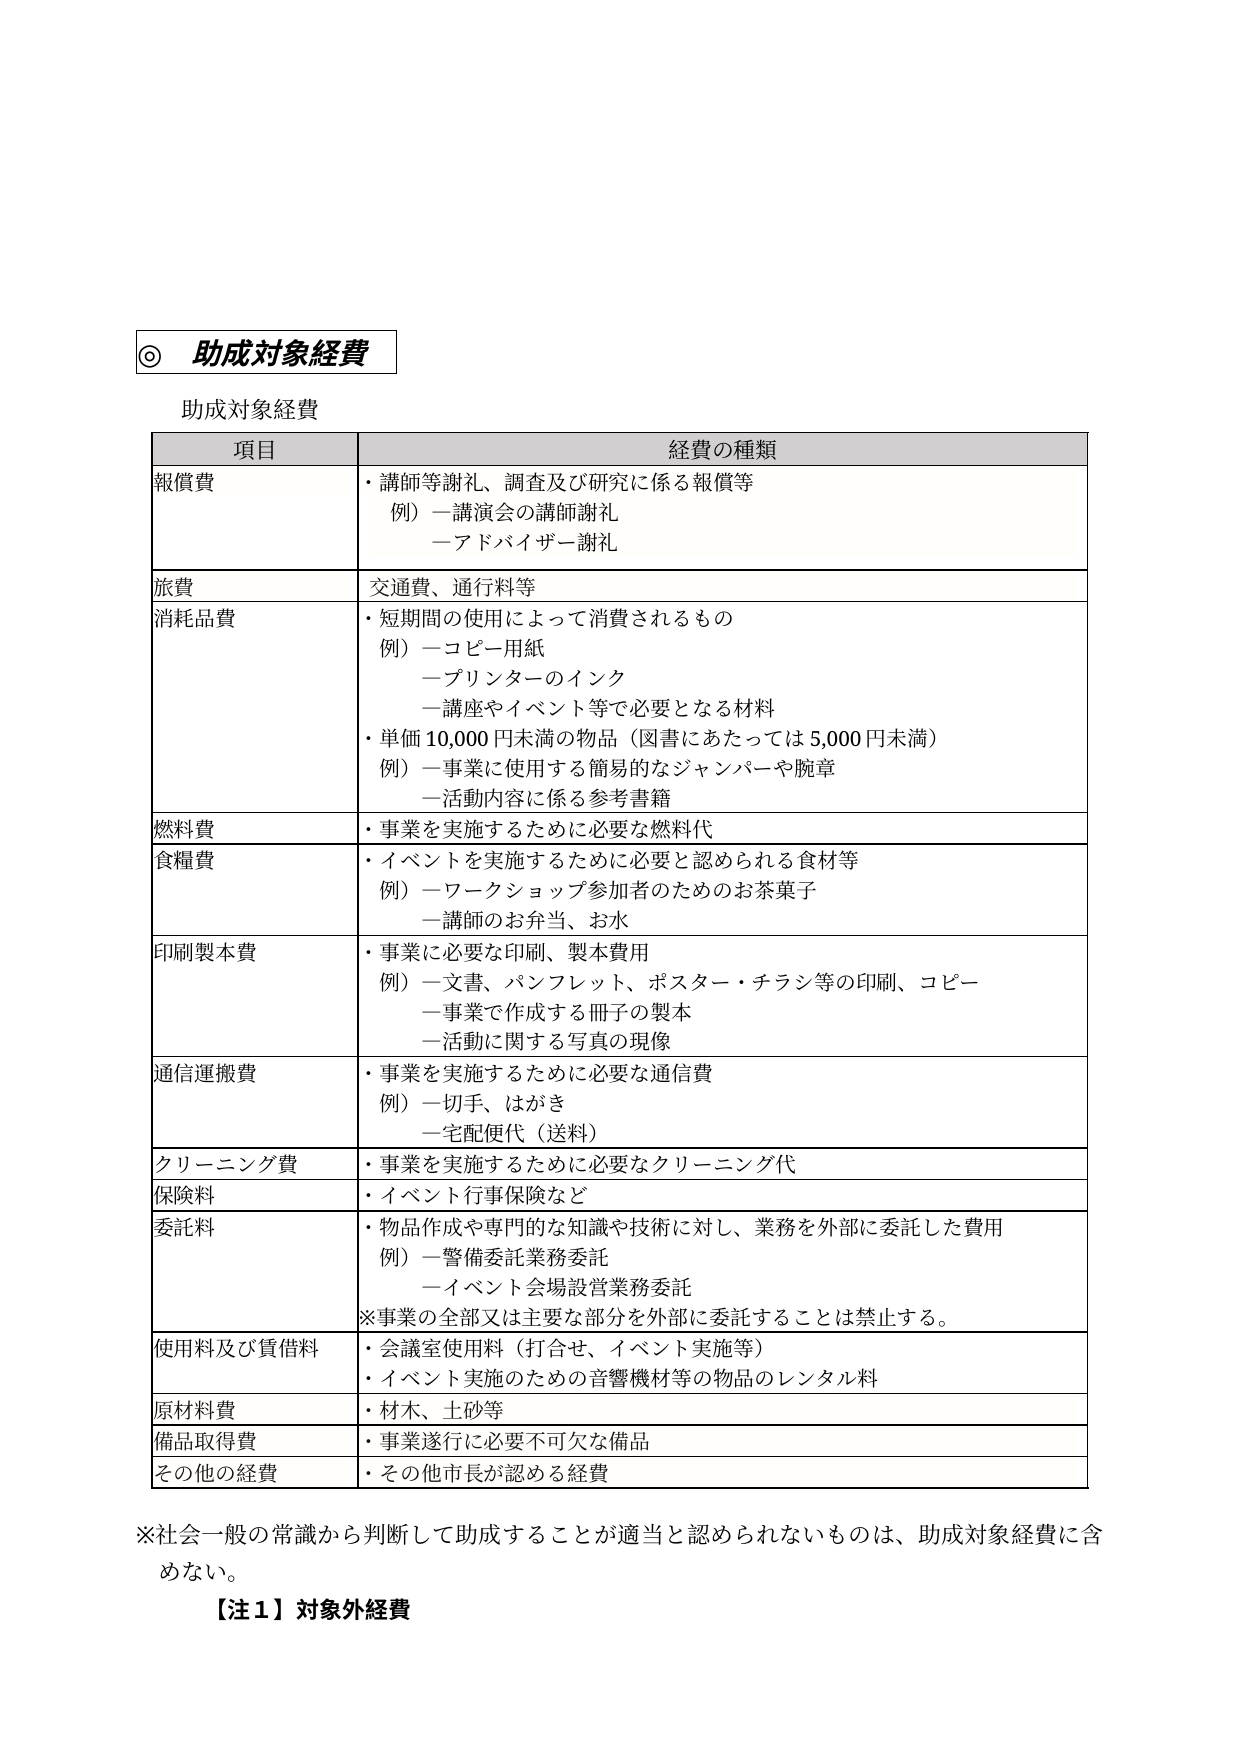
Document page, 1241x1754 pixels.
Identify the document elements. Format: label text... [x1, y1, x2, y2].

table_cell ・事業を実施するために必要な通信費 例）―切手、はがき ―宅配便代（送料） [359, 1057, 1087, 1147]
table_cell 委託料 [153, 1212, 357, 1331]
table_cell ・会議室使用料（打合せ、イベント実施等） ・イベント実施のための音響機材等の物品のレンタル料 [359, 1333, 1087, 1393]
table_cell 保険料 [153, 1180, 357, 1210]
table_header 項目 [153, 433, 357, 465]
table_cell ・イベント行事保険など [359, 1180, 1087, 1210]
table_cell ・短期間の使用によって消費されるもの 例）―コピー用紙 ―プリンターのインク ―講座やイベント等で必要となる材料 ・単価10,000円未満の物品（図書にあたっては5,000円未満） 例）―事業に使用する簡易的なジャンパーや腕章 ―活動内容に係る参考書籍 [359, 602, 1087, 812]
table_cell 使用料及び賃借料 [153, 1333, 357, 1393]
table_cell 通信運搬費 [153, 1057, 357, 1147]
text ※社会一般の常識から判断して助成することが適当と認められないものは、助成対象経費に含めない。 [136, 464, 1104, 1589]
table_cell 報償費 [153, 466, 357, 569]
table_cell ・事業に必要な印刷、製本費用 例）―文書、パンフレット、ポスター・チラシ等の印刷、コピー ―事業で作成する冊子の製本 ―活動に関する写真の現像 [359, 936, 1087, 1056]
text ◎ 助成対象経費 [136, 314, 1104, 389]
text 助成対象経費 [136, 389, 1104, 427]
table_cell クリーニング費 [153, 1149, 357, 1178]
table_cell ・イベントを実施するために必要と認められる食材等 例）―ワークショップ参加者のためのお茶菓子 ―講師のお弁当、お水 [359, 845, 1087, 934]
text 【注１】対象外経費 [136, 1589, 1104, 1627]
table_cell ・講師等謝礼、調査及び研究に係る報償等 例）―講演会の講師謝礼 ―アドバイザー謝礼 [359, 466, 1087, 569]
table_cell 消耗品費 [153, 602, 357, 812]
table_cell 燃料費 [153, 813, 357, 843]
table_cell ・事業を実施するために必要な燃料代 [359, 813, 1087, 843]
table_cell ・物品作成や専門的な知識や技術に対し、業務を外部に委託した費用 例）―警備委託業務委託 ―イベント会場設営業務委託 ※事業の全部又は主要な部分を外部に委託することは禁止する。 [359, 1212, 1087, 1331]
table_cell ・事業を実施するために必要なクリーニング代 [359, 1149, 1087, 1178]
table_cell 食糧費 [153, 845, 357, 934]
table_cell 印刷製本費 [153, 936, 357, 1056]
table_header 経費の種類 [359, 433, 1087, 465]
